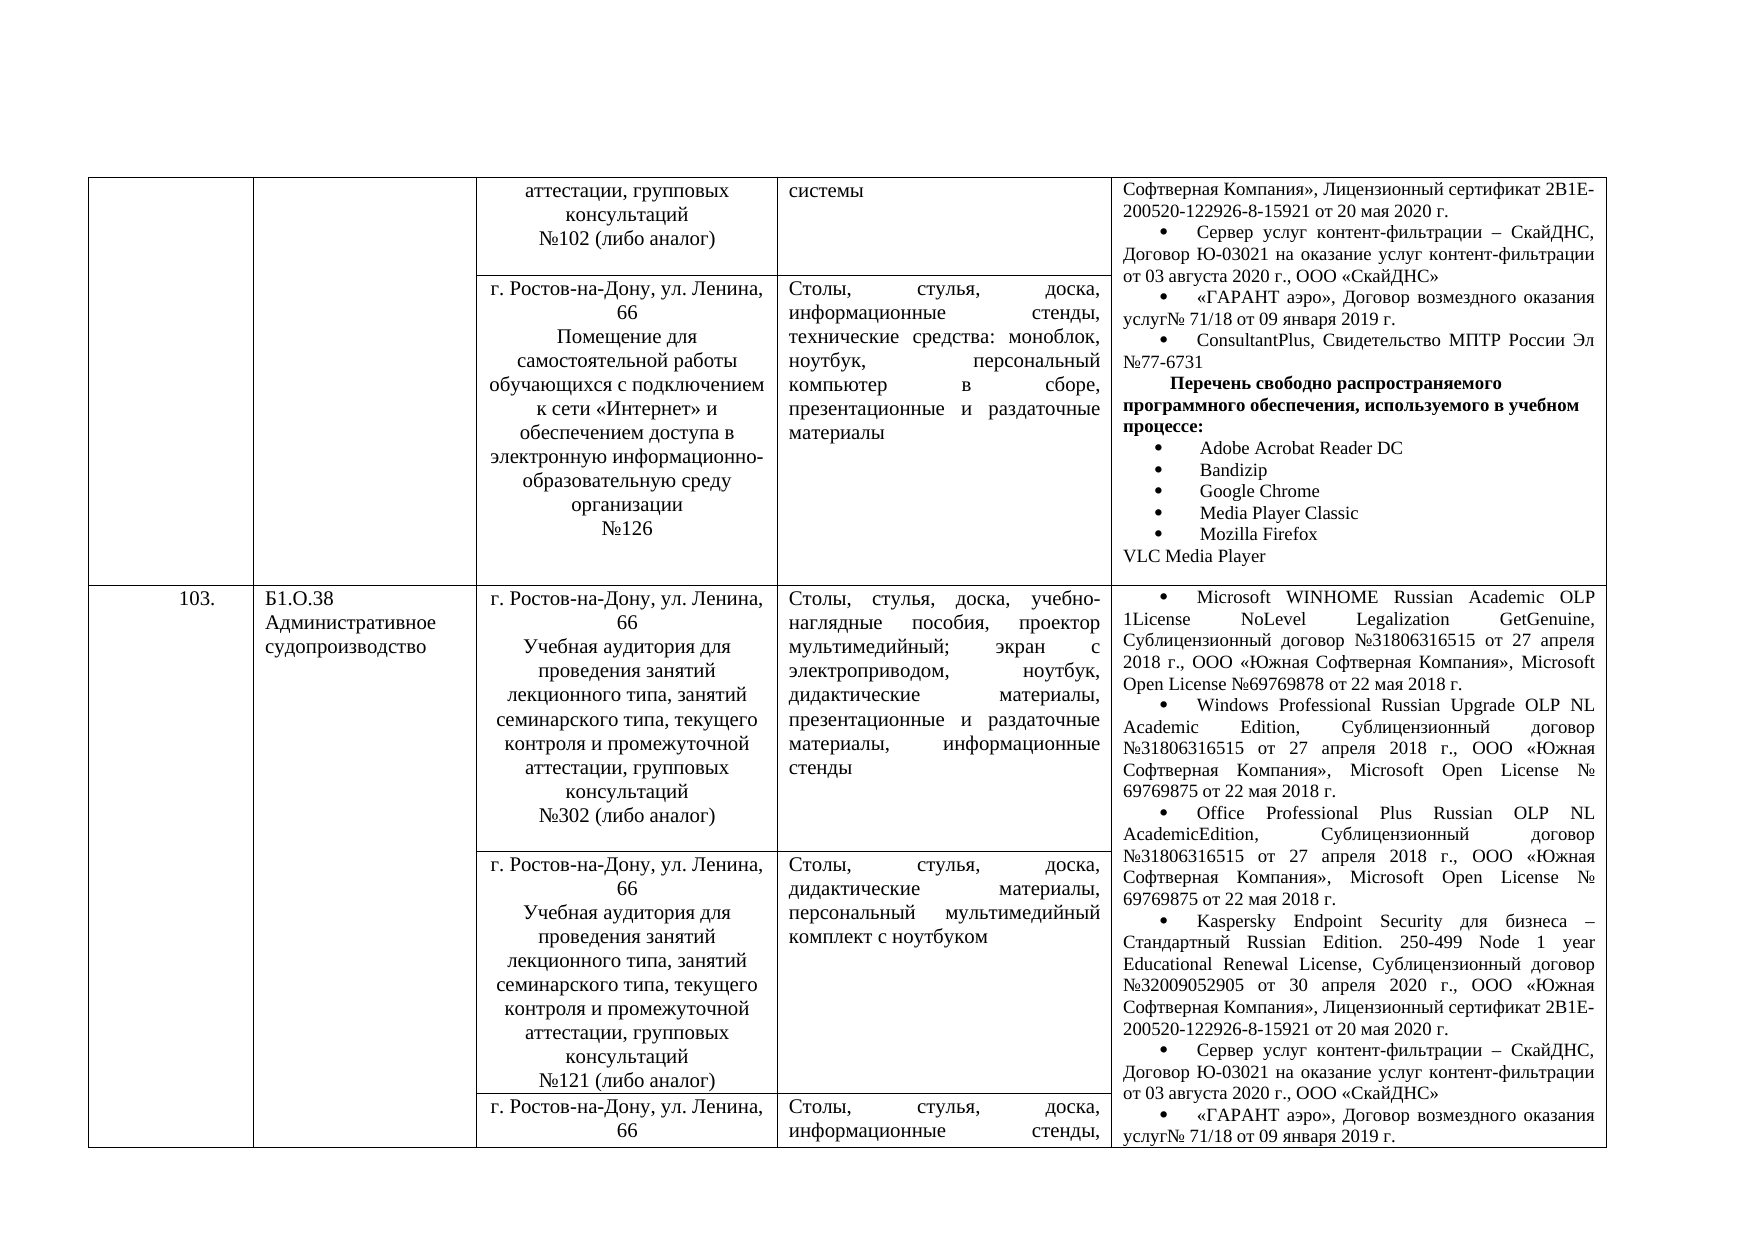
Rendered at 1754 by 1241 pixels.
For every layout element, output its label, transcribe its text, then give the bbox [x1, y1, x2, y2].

table_cell Microsoft WINHOME Russian Academic OLP 1License NoLevel Legalization GetGenuine, Сублицензионный договор №31806316515 от 27 апреля 2018 г., ООО «Южная Софтверная Компания», Microsoft Open License №69769878 от 22 мая 2018 г. Windows Professional Russian Upgrade OLP NL Academic Edition, Сублицензионный договор №31806316515 от 27 апреля 2018 г., ООО «Южная Софтверная Компания», Microsoft Open License № 69769875 от 22 мая 2018 г. Office Professional Plus Russian OLP NL AcademicEdition, Сублицензионный договор №31806316515 от 27 апреля 2018 г., ООО «Южная Софтверная Компания», Microsoft Open License № 69769875 от 22 мая 2018 г. Kaspersky Endpoint Security для бизнеса – Стандартный Russian Edition. 250-499 Node 1 year Educational Renewal License, Сублицензионный договор №32009052905 от 30 апреля 2020 г., ООО «Южная Софтверная Компания», Лицензионный сертификат 2B1E-200520-122926-8-15921 от 20 мая 2020 г. Сервер услуг контент-фильтрации – СкайДНС, Договор Ю-03021 на оказание услуг контент-фильтрации от 03 августа 2020 г., ООО «СкайДНС» «ГАРАНТ аэро», Договор возмездного оказания услуг№ 71/18 от 09 января 2019 г. ConsultantPlus, Свидетельство МПТР России Эл №77-6731 Перечень свободно распространяемого программного обеспечения, используемого в учебном процессе: Adobe Acrobat Reader DC Bandizip Google Chrome Media Player Classic Mozilla Firefox VLC Media Player [1112, 586, 1606, 1147]
table_cell [89, 586, 253, 1147]
table_cell г. Ростов-на-Дону, ул. Ленина, 66 Учебная аудитория для проведения занятий лекционного типа, занятий семинарского типа, текущего контроля и промежуточной аттестации, групповых консультаций №302 (либо аналог) [477, 586, 777, 851]
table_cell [477, 1094, 777, 1147]
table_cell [778, 1094, 1111, 1147]
table_cell Б1.О.38 Административное судопроизводство [254, 586, 476, 1147]
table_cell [477, 178, 777, 274]
table_cell г. Ростов-на-Дону, ул. Ленина, 66 Помещение для самостоятельной работы обучающихся с подключением к сети «Интернет» и обеспечением доступа в электронную информационно-образовательную среду организации №126 [477, 276, 777, 585]
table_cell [778, 178, 1111, 274]
table_cell Столы, стулья, доска, учебно-наглядные пособия, проектор мультимедийный; экран с электроприводом, ноутбук, дидактические материалы, презентационные и раздаточные материалы, информационные стенды [778, 586, 1111, 851]
table_cell г. Ростов-на-Дону, ул. Ленина, 66 Учебная аудитория для проведения занятий лекционного типа, занятий семинарского типа, текущего контроля и промежуточной аттестации, групповых консультаций №121 (либо аналог) [477, 852, 777, 1092]
table_cell Столы, стулья, доска, дидактические материалы, персональный мультимедийный комплект с ноутбуком [778, 852, 1111, 1092]
